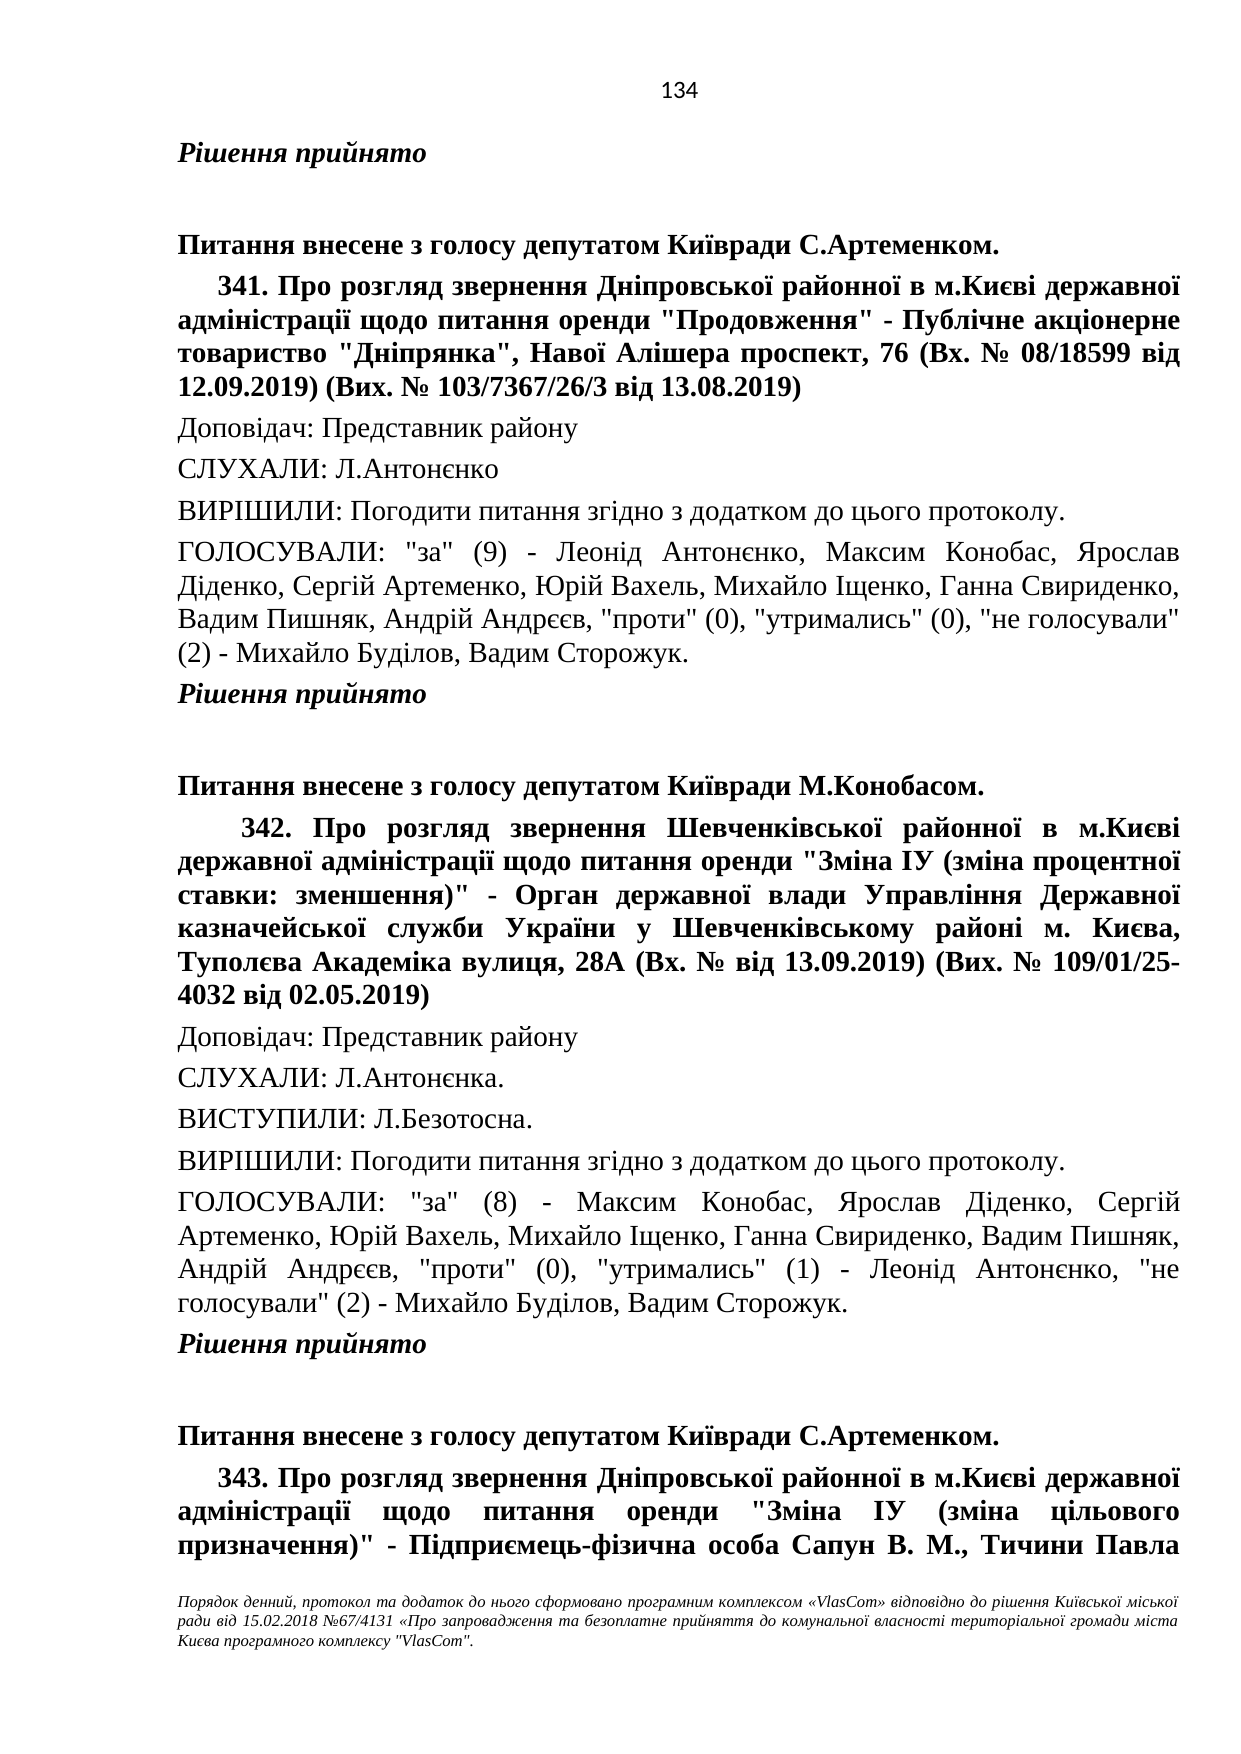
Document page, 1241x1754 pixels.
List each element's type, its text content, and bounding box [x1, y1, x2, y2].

text Доповідач: Представник району [177, 1019, 1181, 1052]
text 341. Про розгляд звернення Дніпровської районної в м.Києві державної адміністрації щодо питання оренди "Продовження" - Публічне акціонерне товариство "Дніпрянка", Навої Алішера проспект, 76 (Вх. № 08/18599 від 12.09.2019) (Вих. № 103/7367/26/3 від 13.08.2019) [177, 268, 1181, 402]
text ВИРІШИЛИ: Погодити питання згідно з додатком до цього протоколу. [177, 493, 1181, 527]
text 342. Про розгляд звернення Шевченківської районної в м.Києві державної адміністрації щодо питання оренди "Зміна ІУ (зміна процентної ставки: зменшення)" - Орган державної влади Управління Державної казначейської служби України у Шевченківському районі м. Києва, Туполєва Академіка вулиця, 28А (Вх. № від 13.09.2019) (Вих. № 109/01/25-4032 від 02.05.2019) [177, 810, 1181, 1011]
text Рішення прийнято [177, 135, 1181, 168]
text СЛУХАЛИ: Л.Антонєнка. [177, 1060, 1181, 1094]
text Питання внесене з голосу депутатом Київради М.Конобасом. [177, 768, 1181, 802]
text ВИСТУПИЛИ: Л.Безотосна. [177, 1102, 1181, 1135]
text Рішення прийнято [177, 676, 1181, 710]
text ВИРІШИЛИ: Погодити питання згідно з додатком до цього протоколу. [177, 1143, 1181, 1176]
text ГОЛОСУВАЛИ: "за" (9) - Леонід Антонєнко, Максим Конобас, Ярослав Діденко, Сергій Артеменко, Юрій Вахель, Михайло Іщенко, Ганна Свириденко, Вадим Пишняк, Андрій Андрєєв, "проти" (0), "утримались" (0), "не голосували" (2) - Михайло Буділов, Вадим Сторожук. [177, 534, 1181, 668]
text Питання внесене з голосу депутатом Київради С.Артеменком. [177, 227, 1181, 261]
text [177, 1460, 1181, 1560]
text Доповідач: Представник району [177, 410, 1181, 444]
text СЛУХАЛИ: Л.Антонєнко [177, 452, 1181, 485]
text Рішення прийнято [177, 1326, 1181, 1360]
text Питання внесене з голосу депутатом Київради С.Артеменком. [177, 1418, 1181, 1452]
text ГОЛОСУВАЛИ: "за" (8) - Максим Конобас, Ярослав Діденко, Сергій Артеменко, Юрій Вахель, Михайло Іщенко, Ганна Свириденко, Вадим Пишняк, Андрій Андрєєв, "проти" (0), "утримались" (1) - Леонід Антонєнко, "не голосували" (2) - Михайло Буділов, Вадим Сторожук. [177, 1184, 1181, 1318]
